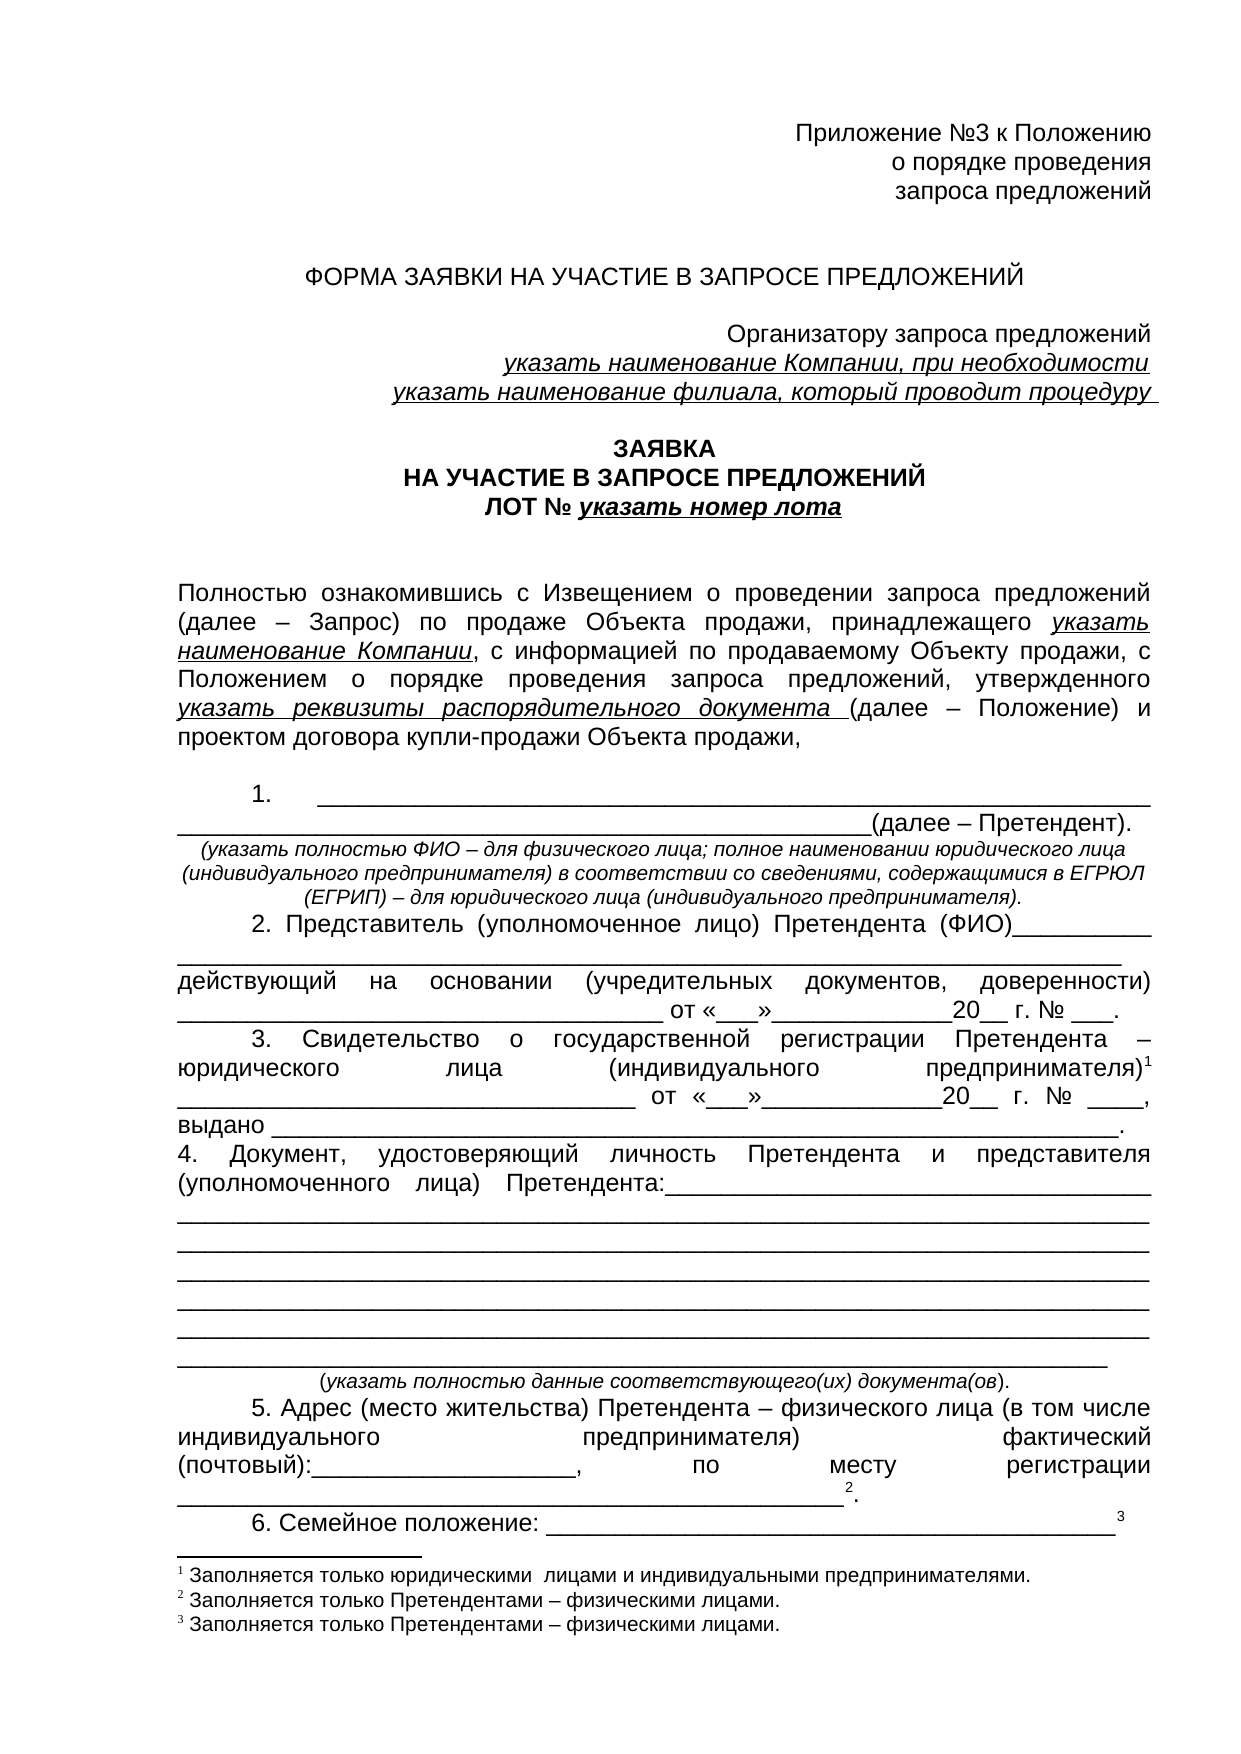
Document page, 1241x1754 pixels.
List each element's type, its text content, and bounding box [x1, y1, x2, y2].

text ФОРМА ЗАЯВКИ НА УЧАСТИЕ В ЗАПРОСЕ ПРЕДЛОЖЕНИЙ [177, 262, 1152, 291]
text 4. Документ, удостоверяющий личность Претендента и представителя (уполномоченного лица) Претендента:___________________________________ _________________________________________________________________________________________________________________________________________________________________________________________________________________________________________________________________________________________________________________________________________________________________________________________________________________________________ [177, 1139, 1152, 1369]
text 1. ____________________________________________________________ __________________________________________________(далее – Претендент). [177, 779, 1152, 837]
text указать наименование филиала, который проводит процедуру [177, 377, 1152, 406]
text ЛОТ № указать номер лота [177, 492, 1152, 521]
text 3. Свидетельство о государственной регистрации Претендента – юридического лица (индивидуального предпринимателя) _________________________________ от «___»_____________20__ г. № ____, выдано _____________________________________________________________. [177, 1024, 1152, 1139]
text (указать полностью данные соответствующего(их) документа(ов). [177, 1369, 1152, 1393]
text Полностью ознакомившись с Извещением о проведении запроса предложений (далее – Запрос) по продаже Объекта продажи, принадлежащего указать наименование Компании, с информацией по продаваемому Объекту продажи, с Положением о порядке проведения запроса предложений, утвержденного указать реквизиты распорядительного документа (далее – Положение) и проектом договора купли-продажи Объекта продажи, [177, 578, 1152, 751]
text НА УЧАСТИЕ В ЗАПРОСЕ ПРЕДЛОЖЕНИЙ [177, 463, 1152, 492]
text 6. Семейное положение: _________________________________________ [177, 1508, 1152, 1536]
text о порядке проведения [177, 147, 1152, 176]
text Приложение №3 к Положению [177, 118, 1152, 147]
text 2. Представитель (уполномоченное лицо) Претендента (ФИО)__________ ____________________________________________________________________ действующий на основании (учредительных документов, доверенности) ___________________________________ от «___»_____________20__ г. № ___. [177, 909, 1152, 1024]
text запроса предложений [177, 176, 1152, 204]
text ЗАЯВКА [177, 434, 1152, 463]
text 5. Адрес (место жительства) Претендента – физического лица (в том числе индивидуального предпринимателя) фактический (почтовый):___________________, по месту регистрации ________________________________________________. [177, 1393, 1152, 1508]
text Организатору запроса предложений [177, 319, 1152, 348]
text указать наименование Компании, при необходимости [177, 348, 1152, 377]
text (указать полностью ФИО – для физического лица; полное наименовании юридического лица (индивидуального предпринимателя) в соответствии со сведениями, содержащимися в ЕГРЮЛ (ЕГРИП) – для юридического лица (индивидуального предпринимателя). [177, 837, 1152, 909]
